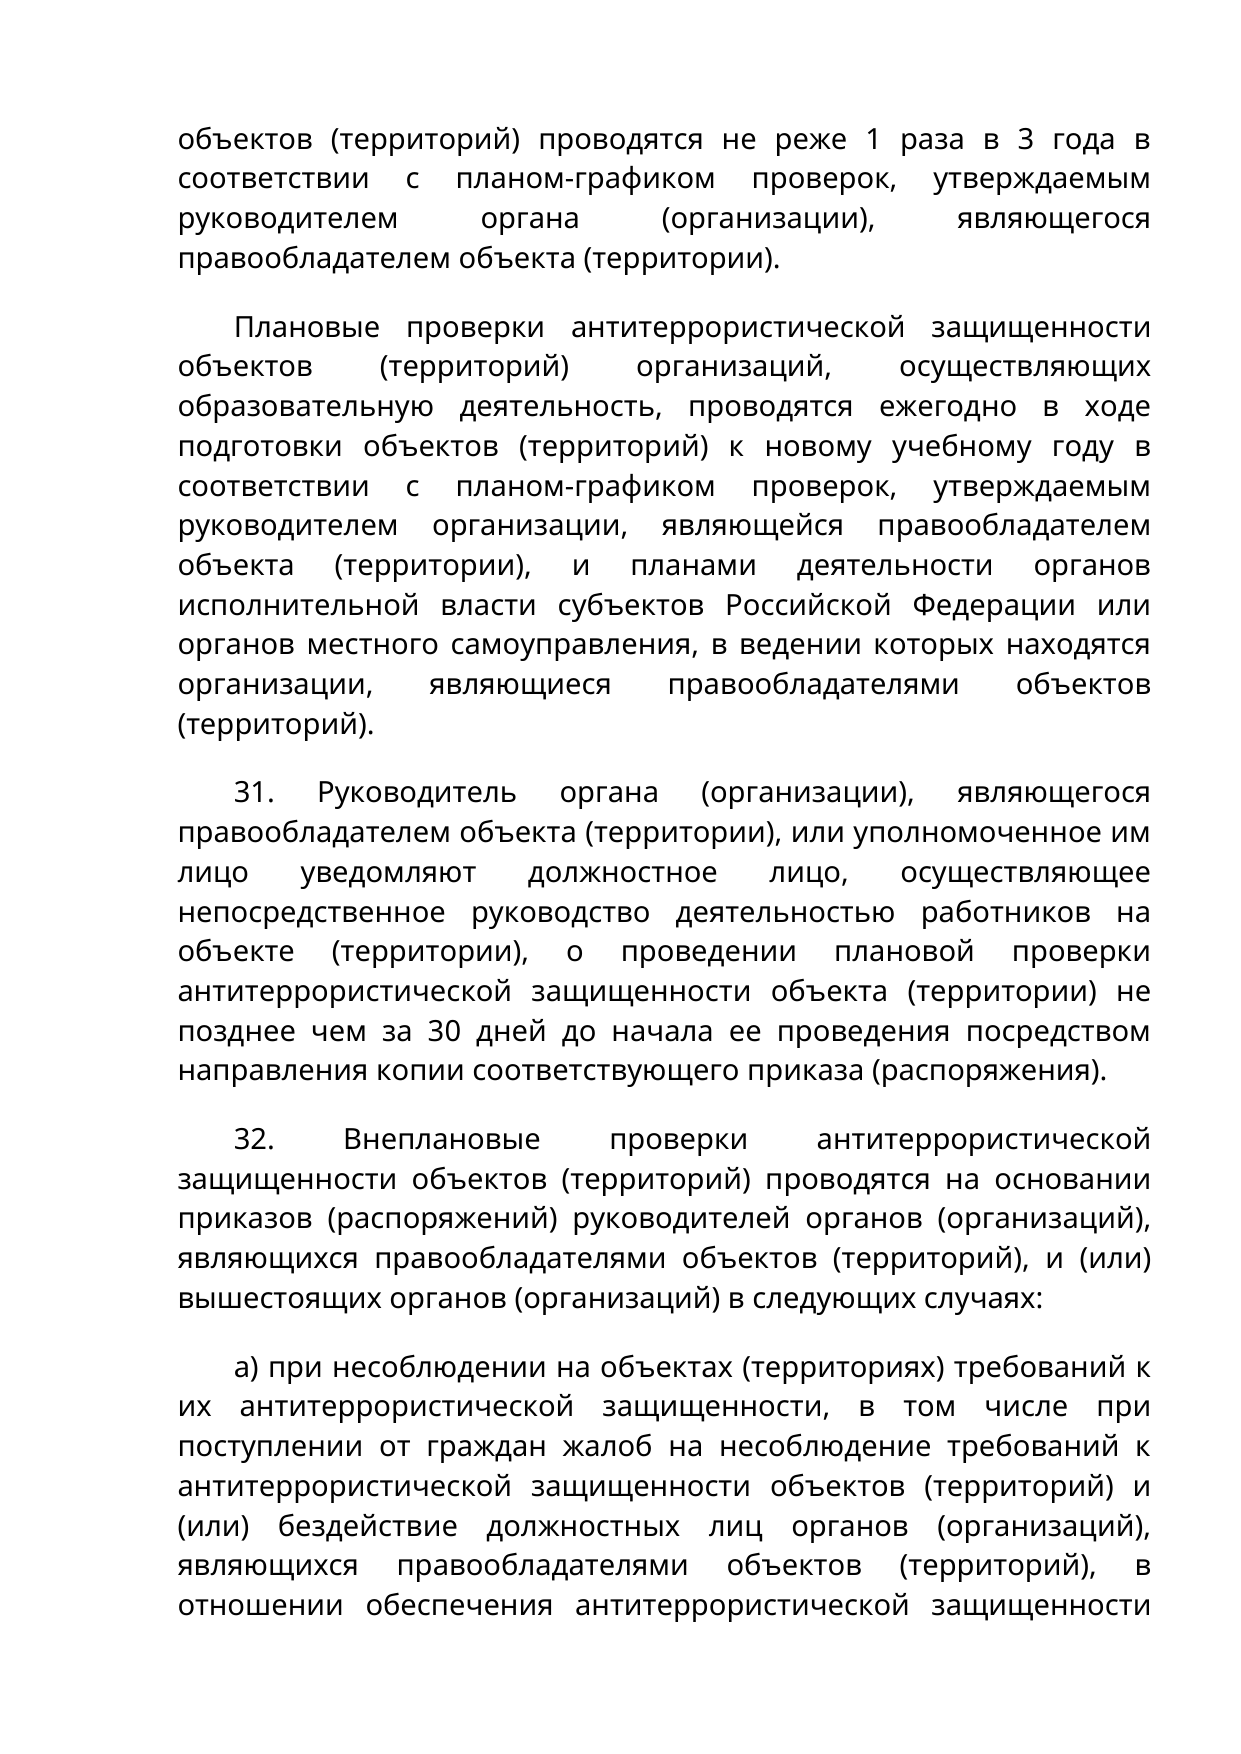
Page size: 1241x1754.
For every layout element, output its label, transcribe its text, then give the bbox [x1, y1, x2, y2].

text 32. Внеплановые проверки антитеррористической защищенности объектов (территорий) проводятся на основании приказов (распоряжений) руководителей органов (организаций), являющихся правообладателями объектов (территорий), и (или) вышестоящих органов (организаций) в следующих случаях: [177, 1118, 1152, 1317]
text 31. Руководитель органа (организации), являющегося правообладателем объекта (территории), или уполномоченное им лицо уведомляют должностное лицо, осуществляющее непосредственное руководство деятельностью работников на объекте (территории), о проведении плановой проверки антитеррористической защищенности объекта (территории) не позднее чем за 30 дней до начала ее проведения посредством направления копии соответствующего приказа (распоряжения). [177, 772, 1152, 1089]
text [177, 1346, 1152, 1624]
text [177, 118, 1152, 277]
text Плановые проверки антитеррористической защищенности объектов (территорий) организаций, осуществляющих образовательную деятельность, проводятся ежегодно в ходе подготовки объектов (территорий) к новому учебному году в соответствии с планом-графиком проверок, утверждаемым руководителем организации, являющейся правообладателем объекта (территории), и планами деятельности органов исполнительной власти субъектов Российской Федерации или органов местного самоуправления, в ведении которых находятся организации, являющиеся правообладателями объектов (территорий). [177, 306, 1152, 743]
